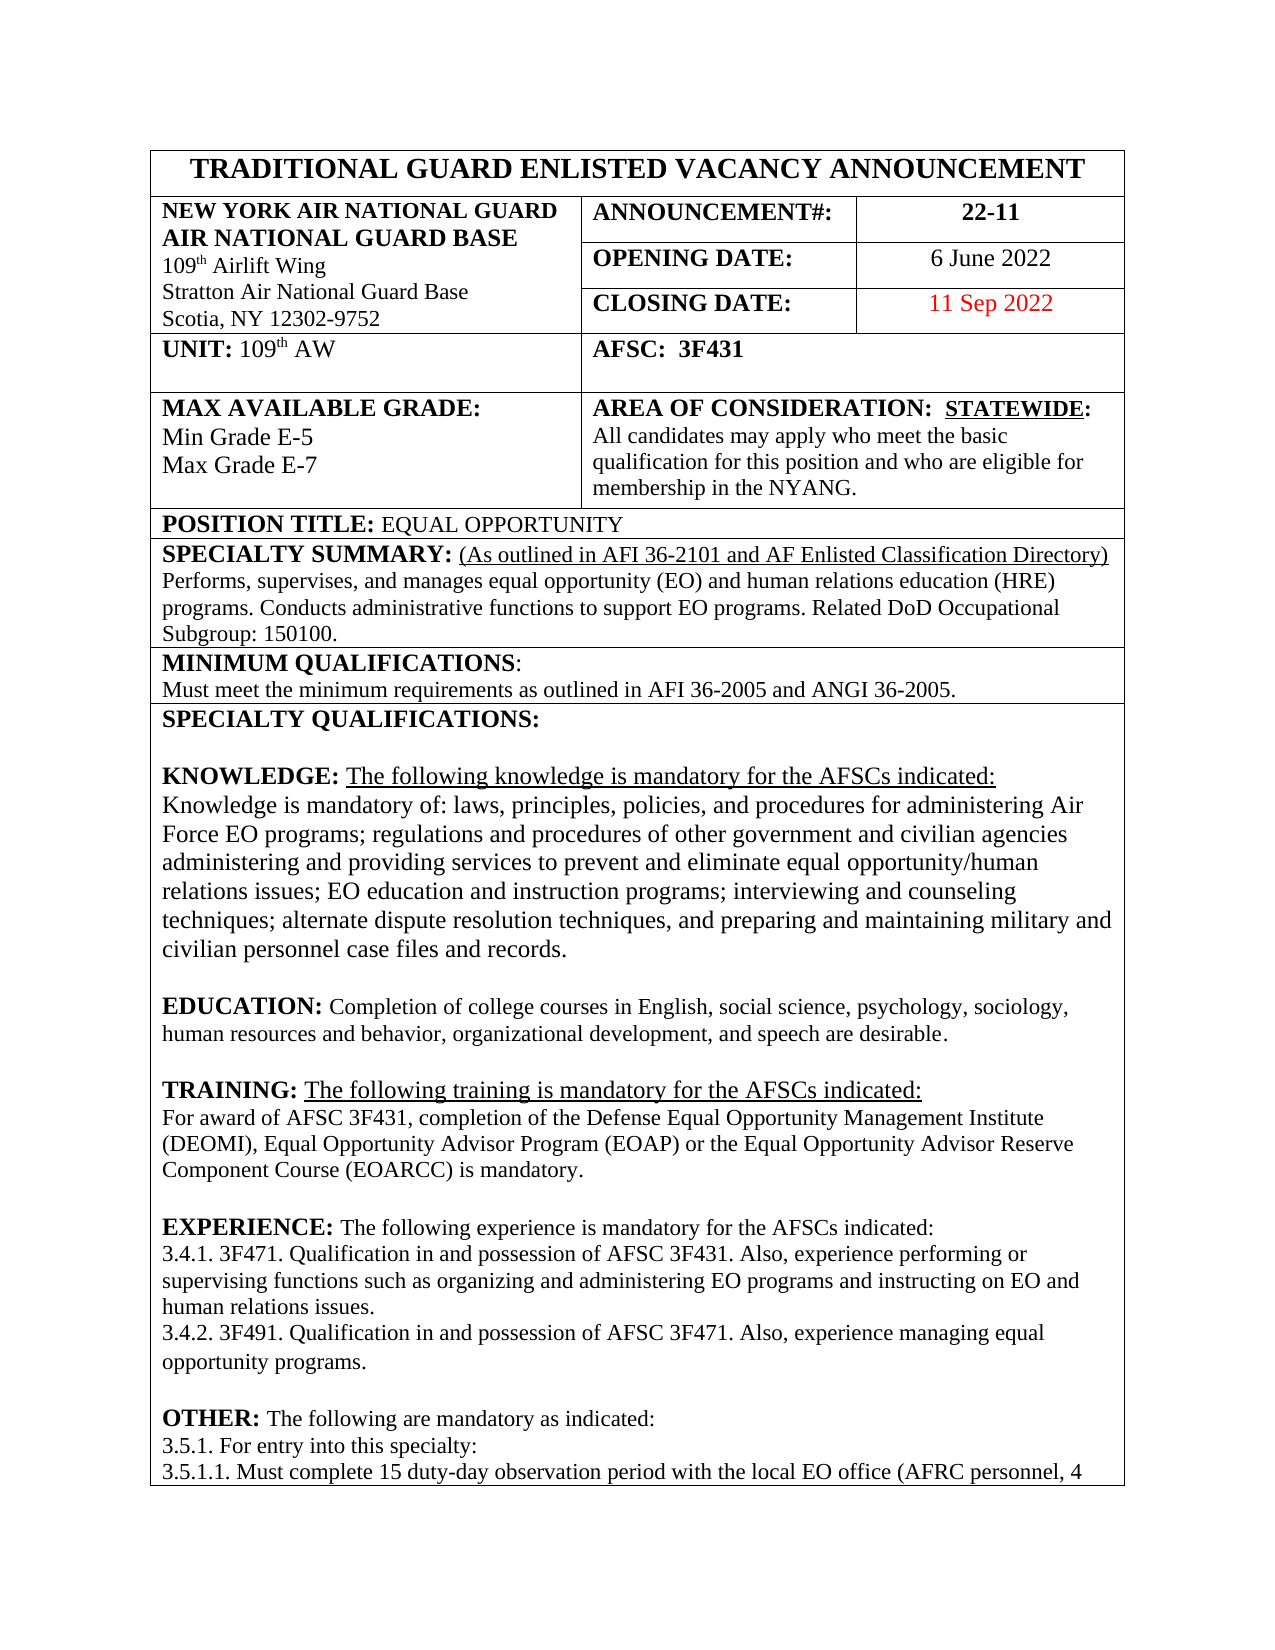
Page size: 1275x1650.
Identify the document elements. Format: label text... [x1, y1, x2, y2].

table_cell 11 Sep 2022 [857, 289, 1124, 333]
table_cell POSITION TITLE: EQUAL OPPORTUNITY [151, 509, 1124, 538]
table_cell MINIMUM QUALIFICATIONS: Must meet the minimum requirements as outlined in AFI 36-2005 and ANGI 36-2005. [151, 648, 1124, 703]
table_cell 6 June 2022 [857, 243, 1124, 287]
table_cell SPECIALTY SUMMARY: (As outlined in AFI 36-2101 and AF Enlisted Classification Directory) Performs, supervises, and manages equal opportunity (EO) and human relations education (HRE) programs. Conducts administrative functions to support EO programs. Related DoD Occupational Subgroup: 150100. [151, 539, 1124, 647]
table_cell AIR NATIONAL GUARD AIR NATIONAL GUARD BASE 109th Airlift Wing Stratton Air National Guard Base [151, 197, 581, 333]
table_cell MAX AVAILABLE GRADE: Min Grade E-5 Max Grade E-7 [151, 393, 581, 508]
table_cell 22-11 [857, 197, 1124, 242]
table_cell AFSC: 3F431 [582, 334, 1124, 392]
table_cell OPENING DATE: [582, 243, 856, 287]
table_cell UNIT: 109th AW [151, 334, 581, 392]
table_cell AREA OF CONSIDERATION: STATEWIDE: All candidates may apply who meet the basic qualification for this position and who are eligible for membership in the NYANG. [582, 393, 1124, 508]
table_cell CLOSING DATE: [582, 289, 856, 333]
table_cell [151, 704, 1124, 1485]
table_cell ANNOUNCEMENT#: [582, 197, 856, 242]
table_header TRADITIONAL GUARD ENLISTED VACANCY ANNOUNCEMENT [151, 151, 1124, 196]
